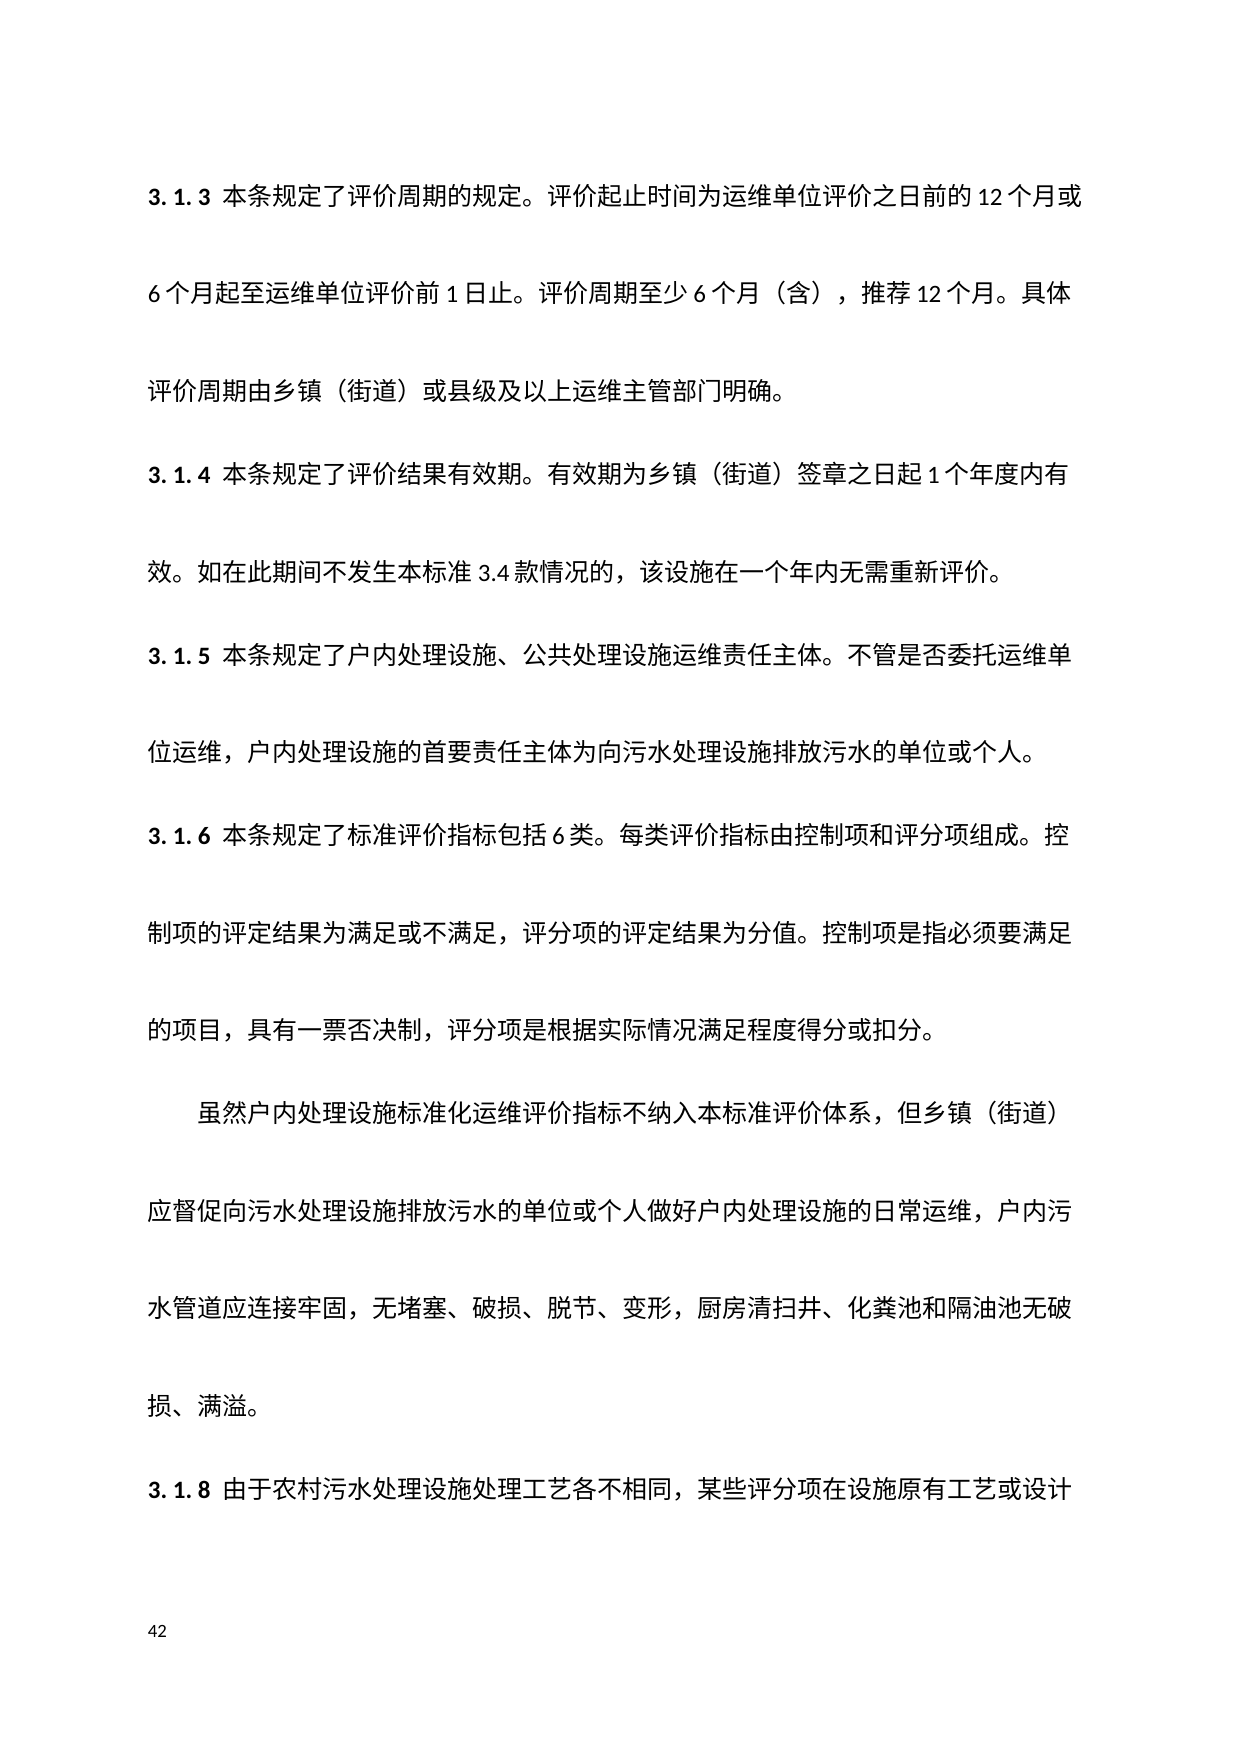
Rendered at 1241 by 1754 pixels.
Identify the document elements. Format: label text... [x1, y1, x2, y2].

text 3. 1. 3 本条规定了评价周期的规定。评价起止时间为运维单位评价之日前的12个月或6个月起至运维单位评价前1日止。评价周期至少6个月（含），推荐12个月。具体评价周期由乡镇（街道）或县级及以上运维主管部门明确。 [148, 162, 1092, 422]
text 3. 1. 6 本条规定了标准评价指标包括6类。每类评价指标由控制项和评分项组成。控制项的评定结果为满足或不满足，评分项的评定结果为分值。控制项是指必须要满足的项目，具有一票否决制，评分项是根据实际情况满足程度得分或扣分。 [148, 801, 1092, 1061]
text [148, 1455, 1092, 1520]
text 3. 1. 4 本条规定了评价结果有效期。有效期为乡镇（街道）签章之日起1个年度内有效。如在此期间不发生本标准3.4款情况的，该设施在一个年内无需重新评价。 [148, 440, 1092, 603]
text 3. 1. 5 本条规定了户内处理设施、公共处理设施运维责任主体。不管是否委托运维单位运维，户内处理设施的首要责任主体为向污水处理设施排放污水的单位或个人。 [148, 621, 1092, 783]
text 虽然户内处理设施标准化运维评价指标不纳入本标准评价体系，但乡镇（街道）应督促向污水处理设施排放污水的单位或个人做好户内处理设施的日常运维，户内污水管道应连接牢固，无堵塞、破损、脱节、变形，厨房清扫井、化粪池和隔油池无破损、满溢。 [148, 1079, 1092, 1437]
